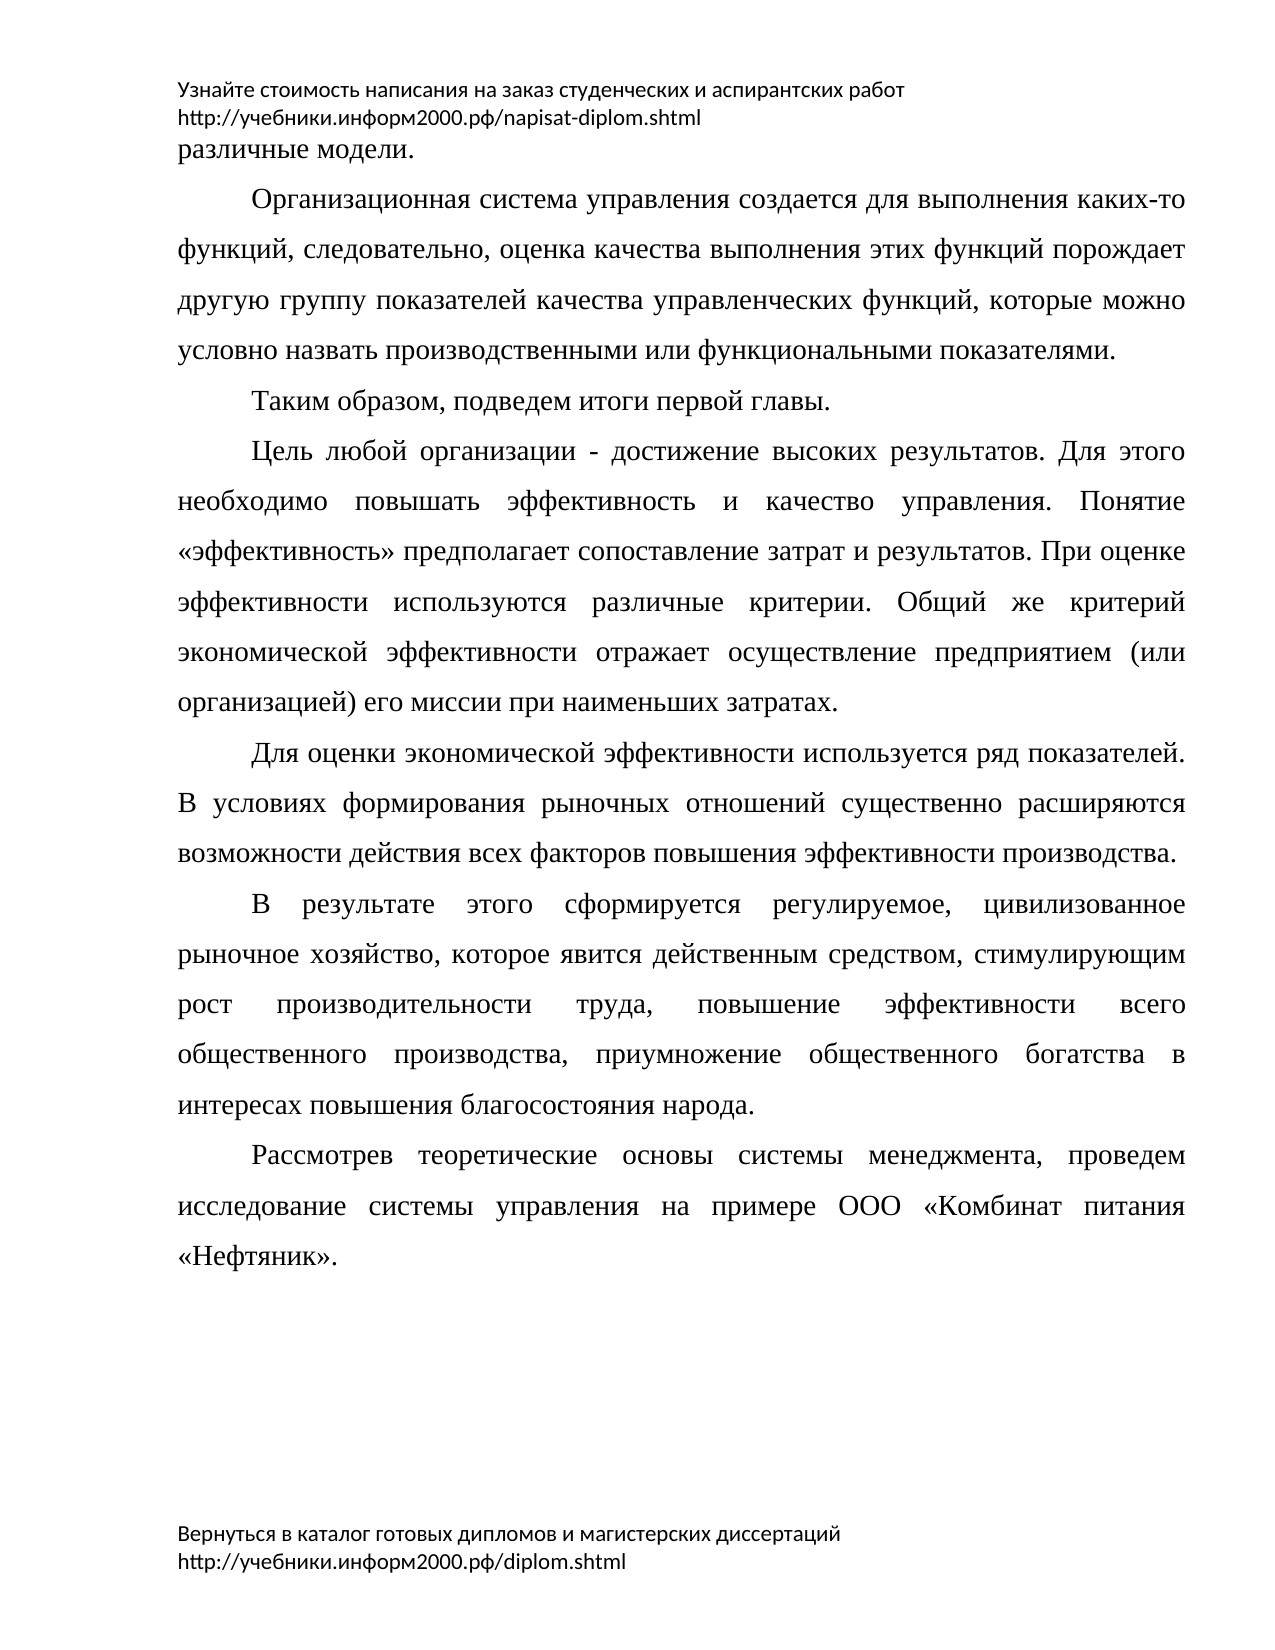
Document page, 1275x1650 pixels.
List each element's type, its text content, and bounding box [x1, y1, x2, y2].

text Организационная система управления создается для выполнения каких-то функций, следовательно, оценка качества выполнения этих функций порождает другую группу показателей качества управленческих функций, которые можно условно назвать производственными или функциональными показателями. [177, 181, 1186, 366]
text В результате этого сформируется регулируемое, цивилизованное рыночное хозяйство, которое явится действенным средством, стимулирующим рост производительности труда, повышение эффективности всего общественного производства, приумножение общественного богатства в интересах повышения благосостояния народа. [177, 886, 1186, 1121]
text Для оценки экономической эффективности используется ряд показателей. В условиях формирования рыночных отношений существенно расширяются возможности действия всех факторов повышения эффективности производства. [177, 735, 1186, 869]
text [177, 131, 1186, 164]
text Цель любой организации - достижение высоких результатов. Для этого необходимо повышать эффективность и качество управления. Понятие «эффективность» предполагает сопоставление затрат и результатов. При оценке эффективности используются различные критерии. Общий же критерий экономической эффективности отражает осуществление предприятием (или организацией) его миссии при наименьших затратах. [177, 433, 1186, 718]
text Рассмотрев теоретические основы системы менеджмента, проведем исследование системы управления на примере ООО «Комбинат питания «Нефтяник». [177, 1137, 1186, 1271]
text Таким образом, подведем итоги первой главы. [177, 383, 1186, 416]
